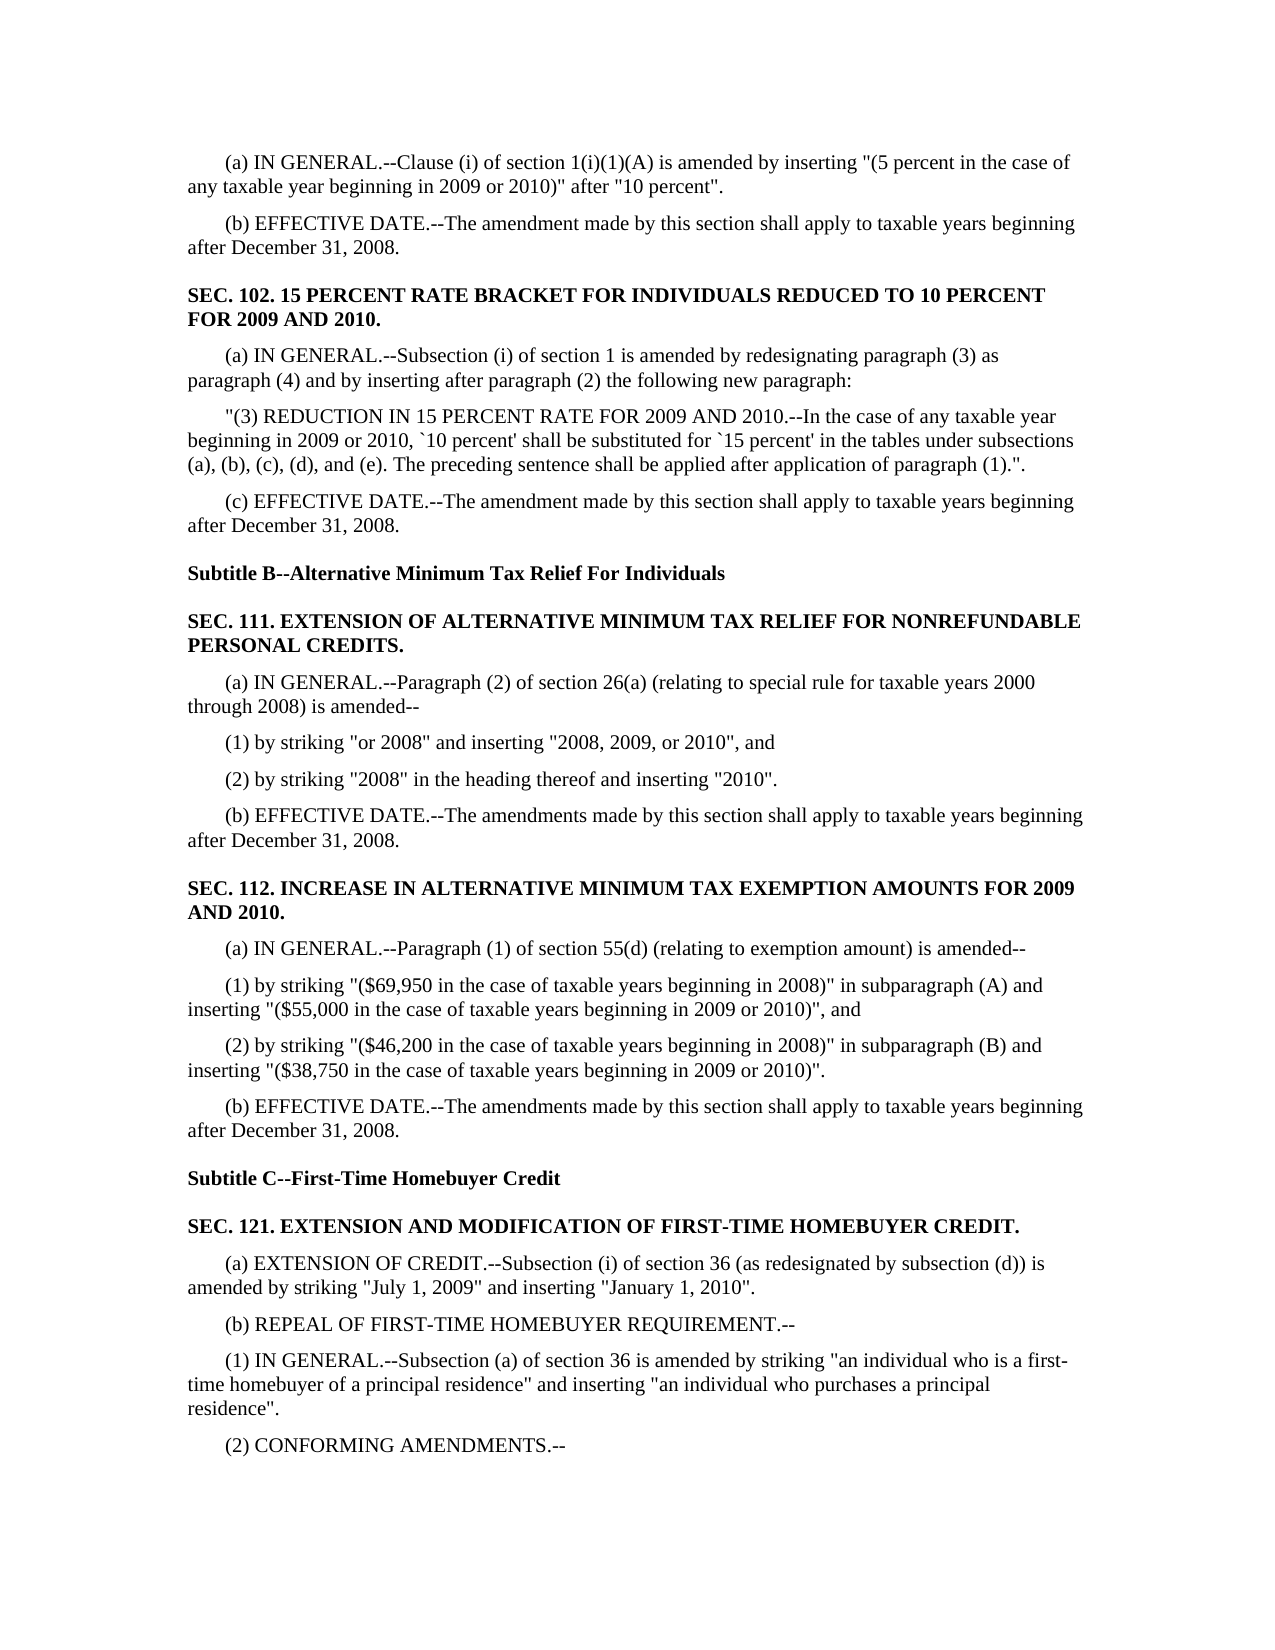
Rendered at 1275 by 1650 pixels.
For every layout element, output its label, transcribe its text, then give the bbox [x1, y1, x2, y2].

text (2) by striking "2008" in the heading thereof and inserting "2010". [187, 767, 1087, 791]
text (a) IN GENERAL.--Clause (i) of section 1(i)(1)(A) is amended by inserting "(5 percent in the case of any taxable year beginning in 2009 or 2010)" after "10 percent". [187, 150, 1087, 198]
text Subtitle B--Alternative Minimum Tax Relief For Individuals [187, 561, 1087, 585]
text (b) EFFECTIVE DATE.--The amendments made by this section shall apply to taxable years beginning after December 31, 2008. [187, 803, 1087, 852]
text (b) EFFECTIVE DATE.--The amendments made by this section shall apply to taxable years beginning after December 31, 2008. [187, 1094, 1087, 1142]
text SEC. 111. EXTENSION OF ALTERNATIVE MINIMUM TAX RELIEF FOR NONREFUNDABLE PERSONAL CREDITS. [187, 609, 1087, 657]
text (2) by striking "($46,200 in the case of taxable years beginning in 2008)" in subparagraph (B) and inserting "($38,750 in the case of taxable years beginning in 2009 or 2010)". [187, 1033, 1087, 1082]
text SEC. 112. INCREASE IN ALTERNATIVE MINIMUM TAX EXEMPTION AMOUNTS FOR 2009 AND 2010. [187, 876, 1087, 924]
text (b) EFFECTIVE DATE.--The amendment made by this section shall apply to taxable years beginning after December 31, 2008. [187, 211, 1087, 259]
text Subtitle C--First-Time Homebuyer Credit [187, 1166, 1087, 1190]
text (2) CONFORMING AMENDMENTS.-- [187, 1433, 1087, 1457]
text SEC. 102. 15 PERCENT RATE BRACKET FOR INDIVIDUALS REDUCED TO 10 PERCENT FOR 2009 AND 2010. [187, 283, 1087, 331]
text (a) IN GENERAL.--Subsection (i) of section 1 is amended by redesignating paragraph (3) as paragraph (4) and by inserting after paragraph (2) the following new paragraph: [187, 343, 1087, 392]
text (c) EFFECTIVE DATE.--The amendment made by this section shall apply to taxable years beginning after December 31, 2008. [187, 489, 1087, 537]
text (b) REPEAL OF FIRST-TIME HOMEBUYER REQUIREMENT.-- [187, 1312, 1087, 1336]
text (1) by striking "($69,950 in the case of taxable years beginning in 2008)" in subparagraph (A) and inserting "($55,000 in the case of taxable years beginning in 2009 or 2010)", and [187, 973, 1087, 1021]
text (a) IN GENERAL.--Paragraph (2) of section 26(a) (relating to special rule for taxable years 2000 through 2008) is amended-- [187, 670, 1087, 718]
text (1) IN GENERAL.--Subsection (a) of section 36 is amended by striking "an individual who is a first-time homebuyer of a principal residence" and inserting "an individual who purchases a principal residence". [187, 1348, 1087, 1420]
text (a) EXTENSION OF CREDIT.--Subsection (i) of section 36 (as redesignated by subsection (d)) is amended by striking "July 1, 2009" and inserting "January 1, 2010". [187, 1251, 1087, 1299]
text (a) IN GENERAL.--Paragraph (1) of section 55(d) (relating to exemption amount) is amended-- [187, 936, 1087, 960]
text "(3) REDUCTION IN 15 PERCENT RATE FOR 2009 AND 2010.--In the case of any taxable year beginning in 2009 or 2010, `10 percent' shall be substituted for `15 percent' in the tables under subsections (a), (b), (c), (d), and (e). The preceding sentence shall be applied after application of paragraph (1).". [187, 404, 1087, 476]
text (1) by striking "or 2008" and inserting "2008, 2009, or 2010", and [187, 730, 1087, 754]
text SEC. 121. EXTENSION AND MODIFICATION OF FIRST-TIME HOMEBUYER CREDIT. [187, 1214, 1087, 1238]
